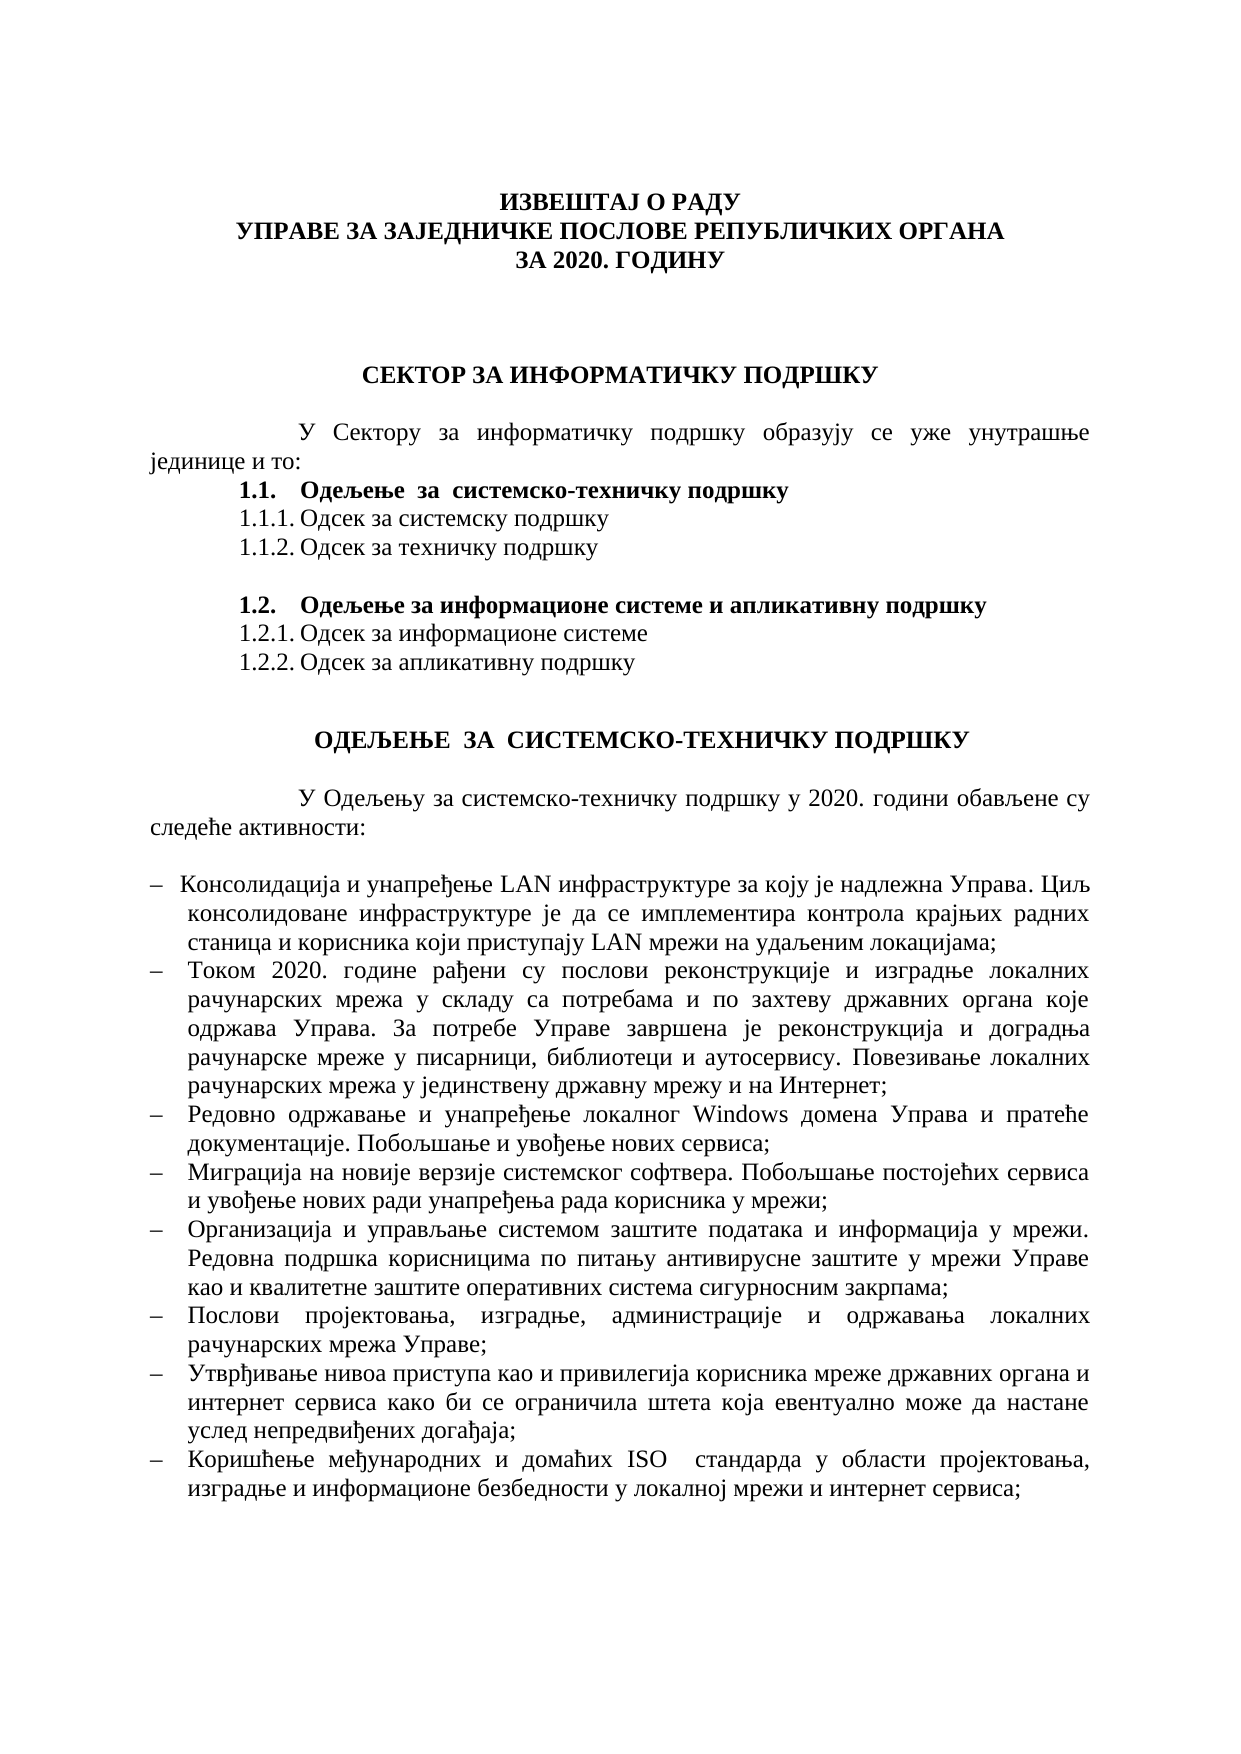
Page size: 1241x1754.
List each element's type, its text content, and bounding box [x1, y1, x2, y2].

text 1.1.1. Одсек за системску подршку [119, 503, 1090, 532]
text 1.2. Одељење за информационе системе и апликативну подршку [151, 590, 1090, 618]
list Коришћење међународних и домаћих ISO стандарда у области пројектовања, изградње и информационе безбедности у локалној мрежи и интернет сервиса; [150, 1444, 1090, 1502]
list ОДЕЉЕЊЕ ЗА СИСТЕМСКО-ТЕХНИЧКУ ПОДРШКУ [194, 726, 1090, 754]
text У Одељењу за системско-техничку подршку у 2020. години обављeне су следеће активности: [150, 783, 1090, 841]
text ЗА 2020. ГОДИНУ [150, 245, 1090, 273]
list Миграција на новије верзије системског софтвера. Побољшање постојећих сервиса и увођење нових ради унапређења рада корисника у мрежи; [150, 1157, 1090, 1214]
list Редовно одржавање и унапређење локалног Windows домена Управа и пратеће документације. Побољшање и увођење нових сервиса; [150, 1099, 1090, 1157]
text 1.2.1. Одсек за информационе системе [150, 618, 1090, 647]
list Утврђивање нивоа приступа као и привилегија корисника мреже државних органа и интернет сервиса како би се ограничила штета која евентуално може да настане услед непредвиђених догађаја; [150, 1358, 1090, 1444]
text УПРАВЕ ЗА ЗАЈЕДНИЧКЕ ПОСЛОВЕ РЕПУБЛИЧКИХ ОРГАНА [150, 216, 1090, 245]
list Консолидација и унапређење LAN инфраструктуре за коју је надлежна Управа. Циљ консолидоване инфраструктуре је да се имплементира контрола крајњих радних станица и корисника који приступају LAN мрежи на удаљеним локацијама; [150, 869, 1090, 956]
text СЕКТОР ЗА ИНФОРМАТИЧКУ ПОДРШКУ [150, 360, 1090, 388]
text У Сектору за информатичку подршку образују се уже унутрашње јединице и то: [150, 417, 1090, 475]
text 1.1.2. Одсек за техничку подршку [119, 532, 1090, 561]
list Послови пројектовањa, изградњe, администрацијe и одржавањa локалних рачунарских мрежа Управе; [150, 1301, 1090, 1358]
list Током 2020. године рађени су послови реконструкције и изградње локалних рачунарских мрежа у складу са потребама и по захтеву државних органа које одржава Управа. За потребе Управе завршeнa je реконструкција и доградња рачунарске мреже у писарници, библиотеци и аутосервису. Повезивање локалних рачунарских мрежа у јединствену државну мрежу и на Интернет; [150, 956, 1090, 1099]
text ИЗВЕШТАЈ О РАДУ [150, 187, 1090, 216]
list Организација и управљање системом заштите података и информација у мрежи. Редовна подршка корисницима по питању антивирусне заштите у мрежи Управе као и квалитетне заштите оперативних система сигурносним закрпама; [150, 1214, 1090, 1301]
text 1.2.2. Одсек за апликативну подршку [150, 647, 1090, 676]
text 1.1. Одељење за системско-техничку подршку [151, 475, 1090, 503]
